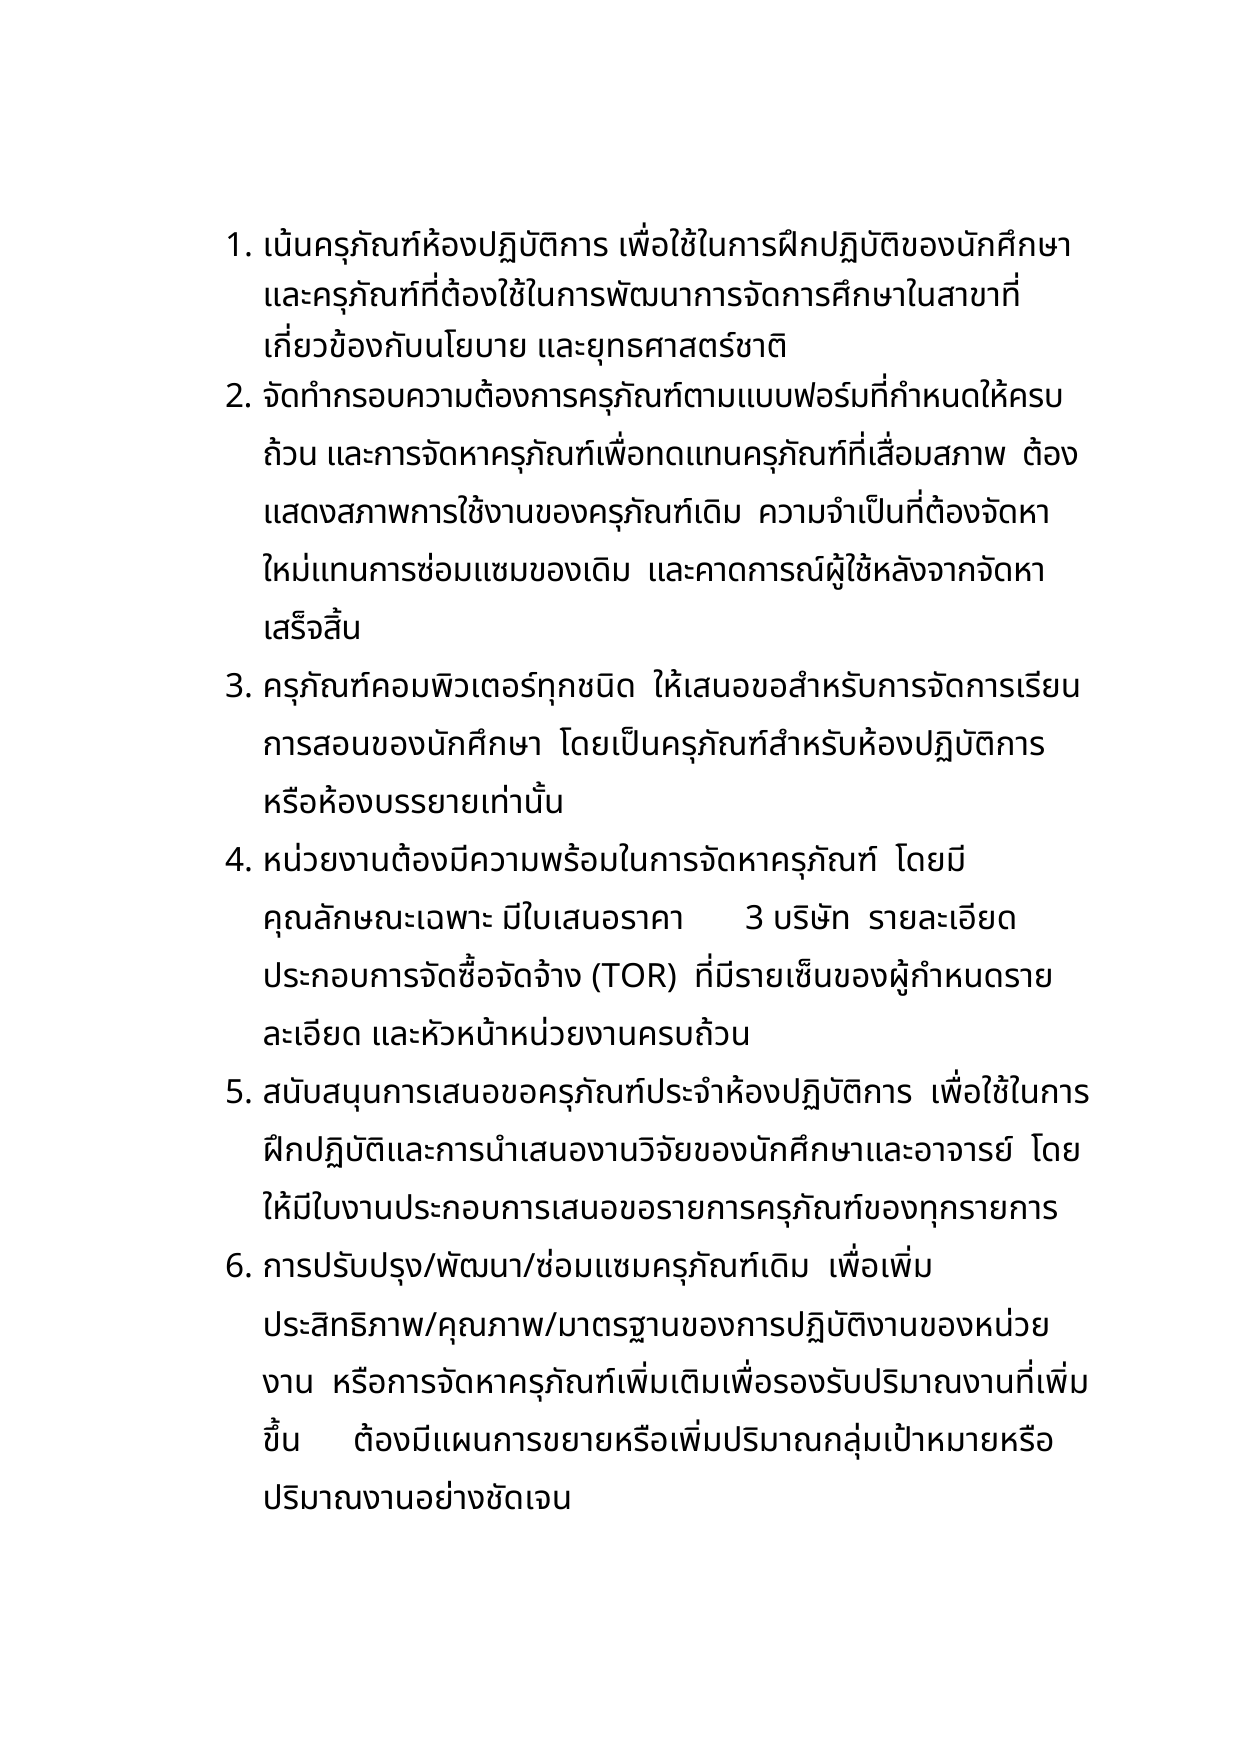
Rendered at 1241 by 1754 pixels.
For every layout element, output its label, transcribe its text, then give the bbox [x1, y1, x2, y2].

list การปรับปรุง/พัฒนา/ซ่อมแซมครุภัณฑ์เดิม เพื่อเพิ่มประสิทธิภาพ/คุณภาพ/มาตรฐานของการปฏิบัติงานของหน่วยงาน หรือการจัดหาครุภัณฑ์เพิ่มเติมเพื่อรองรับปริมาณงานที่เพิ่มขึ้น ต้องมีแผนการขยายหรือเพิ่มปริมาณกลุ่มเป้าหมายหรือปริมาณงานอย่างชัดเจน [225, 1242, 1090, 1525]
list หน่วยงานต้องมีความพร้อมในการจัดหาครุภัณฑ์ โดยมีคุณลักษณะเฉพาะ มีใบเสนอราคา 3 บริษัท รายละเอียดประกอบการจัดซื้อจัดจ้าง (TOR) ที่มีรายเซ็นของผู้กำหนดรายละเอียด และหัวหน้าหน่วยงานครบถ้วน [225, 836, 1090, 1061]
list สนับสนุนการเสนอขอครุภัณฑ์ประจำห้องปฏิบัติการ เพื่อใช้ในการฝึกปฏิบัติและการนำเสนองานวิจัยของนักศึกษาและอาจารย์ โดยให้มีใบงานประกอบการเสนอขอรายการครุภัณฑ์ของทุกรายการ [225, 1068, 1090, 1235]
list เน้นครุภัณฑ์ห้องปฏิบัติการ เพื่อใช้ในการฝึกปฏิบัติของนักศึกษา และครุภัณฑ์ที่ต้องใช้ในการพัฒนาการจัดการศึกษาในสาขาที่เกี่ยวข้องกับนโยบาย และยุทธศาสตร์ชาติ [225, 221, 1090, 372]
list ครุภัณฑ์คอมพิวเตอร์ทุกชนิด ให้เสนอขอสำหรับการจัดการเรียนการสอนของนักศึกษา โดยเป็นครุภัณฑ์สำหรับห้องปฏิบัติการหรือห้องบรรยายเท่านั้น [225, 662, 1090, 828]
list จัดทำกรอบความต้องการครุภัณฑ์ตามแบบฟอร์มที่กำหนดให้ครบถ้วน และการจัดหาครุภัณฑ์เพื่อทดแทนครุภัณฑ์ที่เสื่อมสภาพ ต้องแสดงสภาพการใช้งานของครุภัณฑ์เดิม ความจำเป็นที่ต้องจัดหาใหม่แทนการซ่อมแซมของเดิม และคาดการณ์ผู้ใช้หลังจากจัดหาเสร็จสิ้น [225, 372, 1090, 654]
